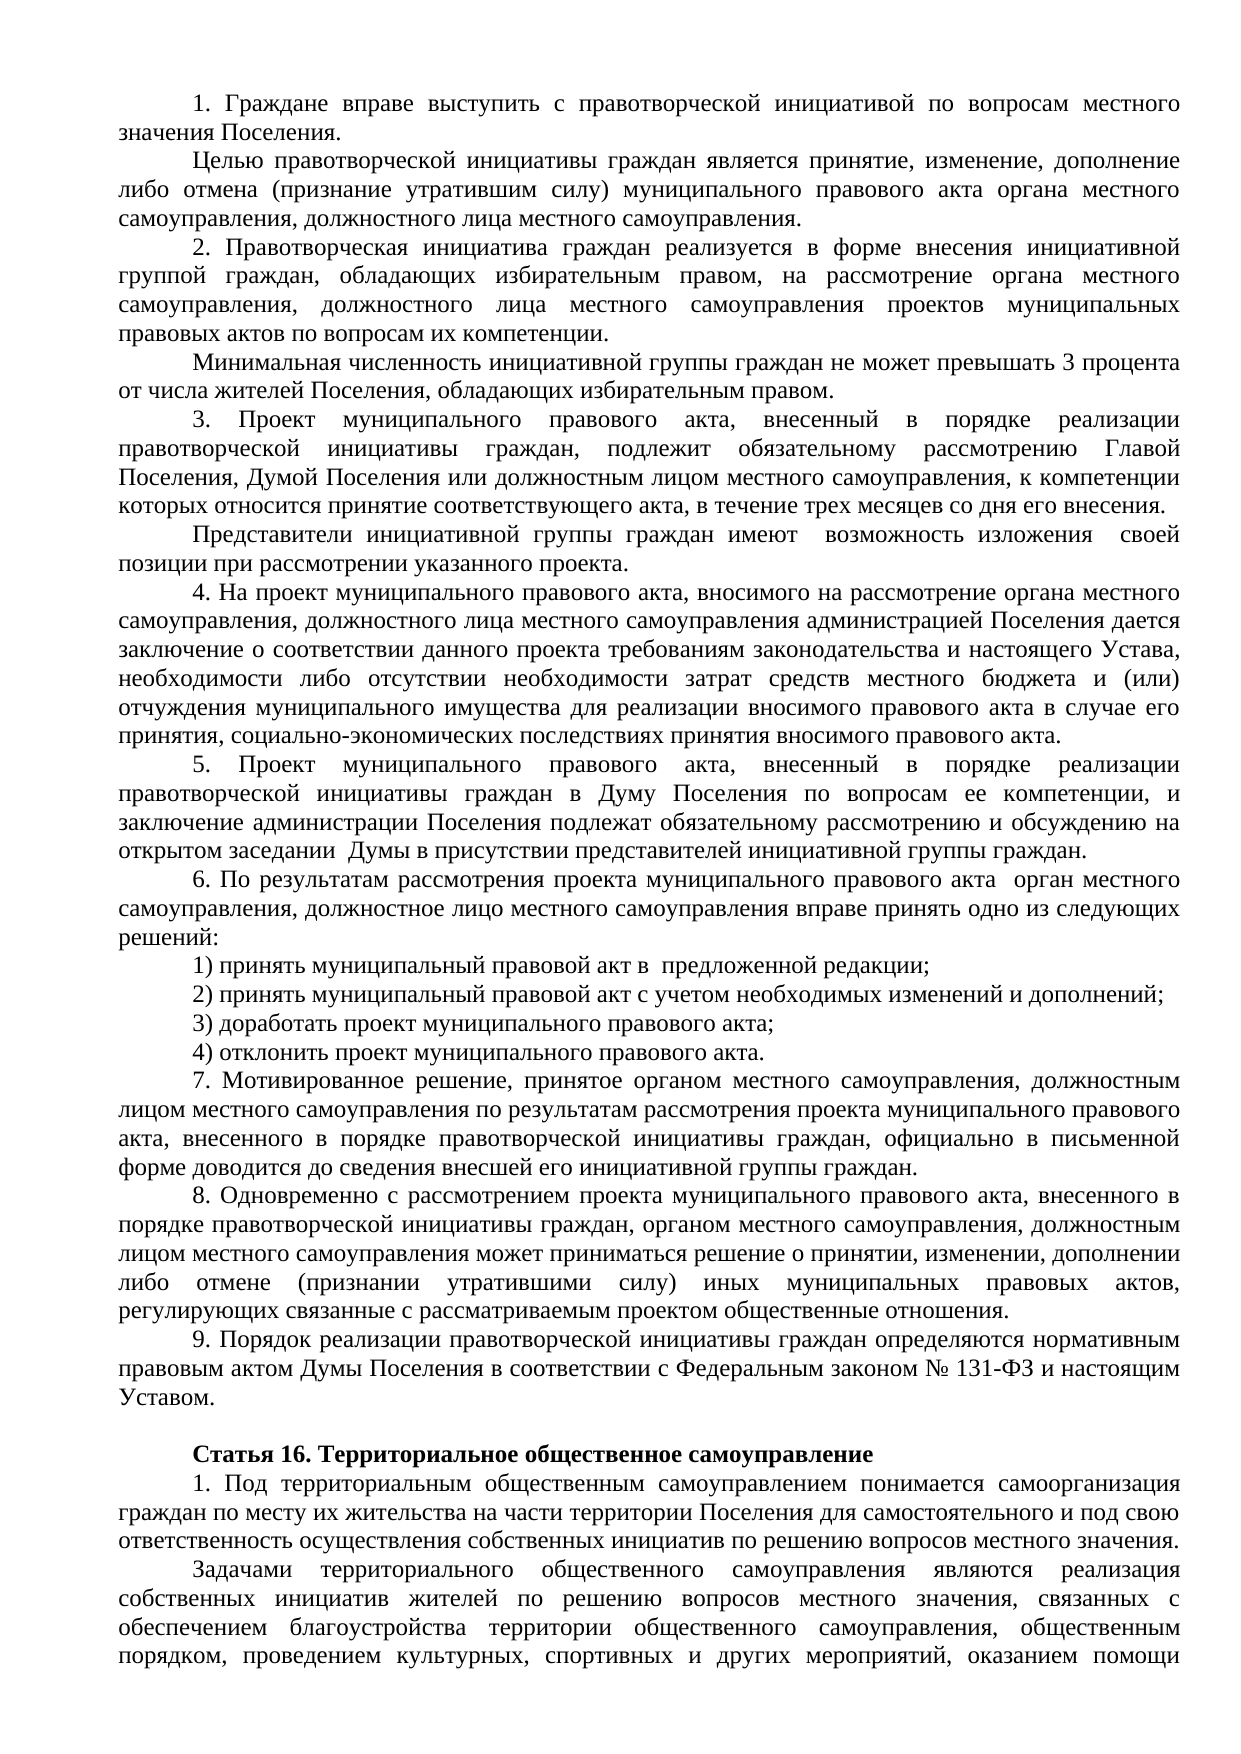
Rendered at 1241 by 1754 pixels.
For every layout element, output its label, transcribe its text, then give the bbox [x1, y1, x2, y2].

text 3) доработать проект муниципального правового акта; [118, 1008, 1181, 1037]
text 1. Граждане вправе выступить с правотворческой инициативой по вопросам местного значения Поселения. [118, 88, 1181, 145]
text Целью правотворческой инициативы граждан является принятие, изменение, дополнение либо отмена (признание утратившим силу) муниципального правового акта органа местного самоуправления, должностного лица местного самоуправления. [118, 145, 1181, 232]
text 6. По результатам рассмотрения проекта муниципального правового акта орган местного самоуправления, должностное лицо местного самоуправления вправе принять одно из следующих решений: [118, 864, 1181, 950]
text 2) принять муниципальный правовой акт с учетом необходимых изменений и дополнений; [118, 979, 1181, 1008]
text 1) принять муниципальный правовой акт в предложенной редакции; [118, 950, 1181, 979]
text 8. Одновременно с рассмотрением проекта муниципального правового акта, внесенного в порядке правотворческой инициативы граждан, органом местного самоуправления, должностным лицом местного самоуправления может приниматься решение о принятии, изменении, дополнении либо отмене (признании утратившими силу) иных муниципальных правовых актов, регулирующих связанные с рассматриваемым проектом общественные отношения. [118, 1180, 1181, 1324]
text 4. На проект муниципального правового акта, вносимого на рассмотрение органа местного самоуправления, должностного лица местного самоуправления администрацией Поселения дается заключение о соответствии данного проекта требованиям законодательства и настоящего Устава, необходимости либо отсутствии необходимости затрат средств местного бюджета и (или) отчуждения муниципального имущества для реализации вносимого правового акта в случае его принятия, социально-экономических последствиях принятия вносимого правового акта. [118, 577, 1181, 749]
text 2. Правотворческая инициатива граждан реализуется в форме внесения инициативной группой граждан, обладающих избирательным правом, на рассмотрение органа местного самоуправления, должностного лица местного самоуправления проектов муниципальных правовых актов по вопросам их компетенции. [118, 232, 1181, 347]
text 1. Под территориальным общественным самоуправлением понимается самоорганизация граждан по месту их жительства на части территории Поселения для самостоятельного и под свою ответственность осуществления собственных инициатив по решению вопросов местного значения. [118, 1468, 1181, 1554]
text 5. Проект муниципального правового акта, внесенный в порядке реализации правотворческой инициативы граждан в Думу Поселения по вопросам ее компетенции, и заключение администрации Поселения подлежат обязательному рассмотрению и обсуждению на открытом заседании Думы в присутствии представителей инициативной группы граждан. [118, 749, 1181, 864]
text 9. Порядок реализации правотворческой инициативы граждан определяются нормативным правовым актом Думы Поселения в соответствии с Федеральным законом № 131-ФЗ и настоящим Уставом. [118, 1324, 1181, 1410]
text Минимальная численность инициативной группы граждан не может превышать 3 процента от числа жителей Поселения, обладающих избирательным правом. [118, 347, 1181, 404]
text Статья 16. Территориальное общественное самоуправление [118, 1439, 1181, 1468]
text 3. Проект муниципального правового акта, внесенный в порядке реализации правотворческой инициативы граждан, подлежит обязательному рассмотрению Главой Поселения, Думой Поселения или должностным лицом местного самоуправления, к компетенции которых относится принятие соответствующего акта, в течение трех месяцев со дня его внесения. [118, 404, 1181, 519]
text 4) отклонить проект муниципального правового акта. [118, 1037, 1181, 1065]
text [118, 1554, 1181, 1669]
text 7. Мотивированное решение, принятое органом местного самоуправления, должностным лицом местного самоуправления по результатам рассмотрения проекта муниципального правового акта, внесенного в порядке правотворческой инициативы граждан, официально в письменной форме доводится до сведения внесшей его инициативной группы граждан. [118, 1065, 1181, 1180]
text Представители инициативной группы граждан имеют возможность изложения своей позиции при рассмотрении указанного проекта. [118, 519, 1181, 577]
